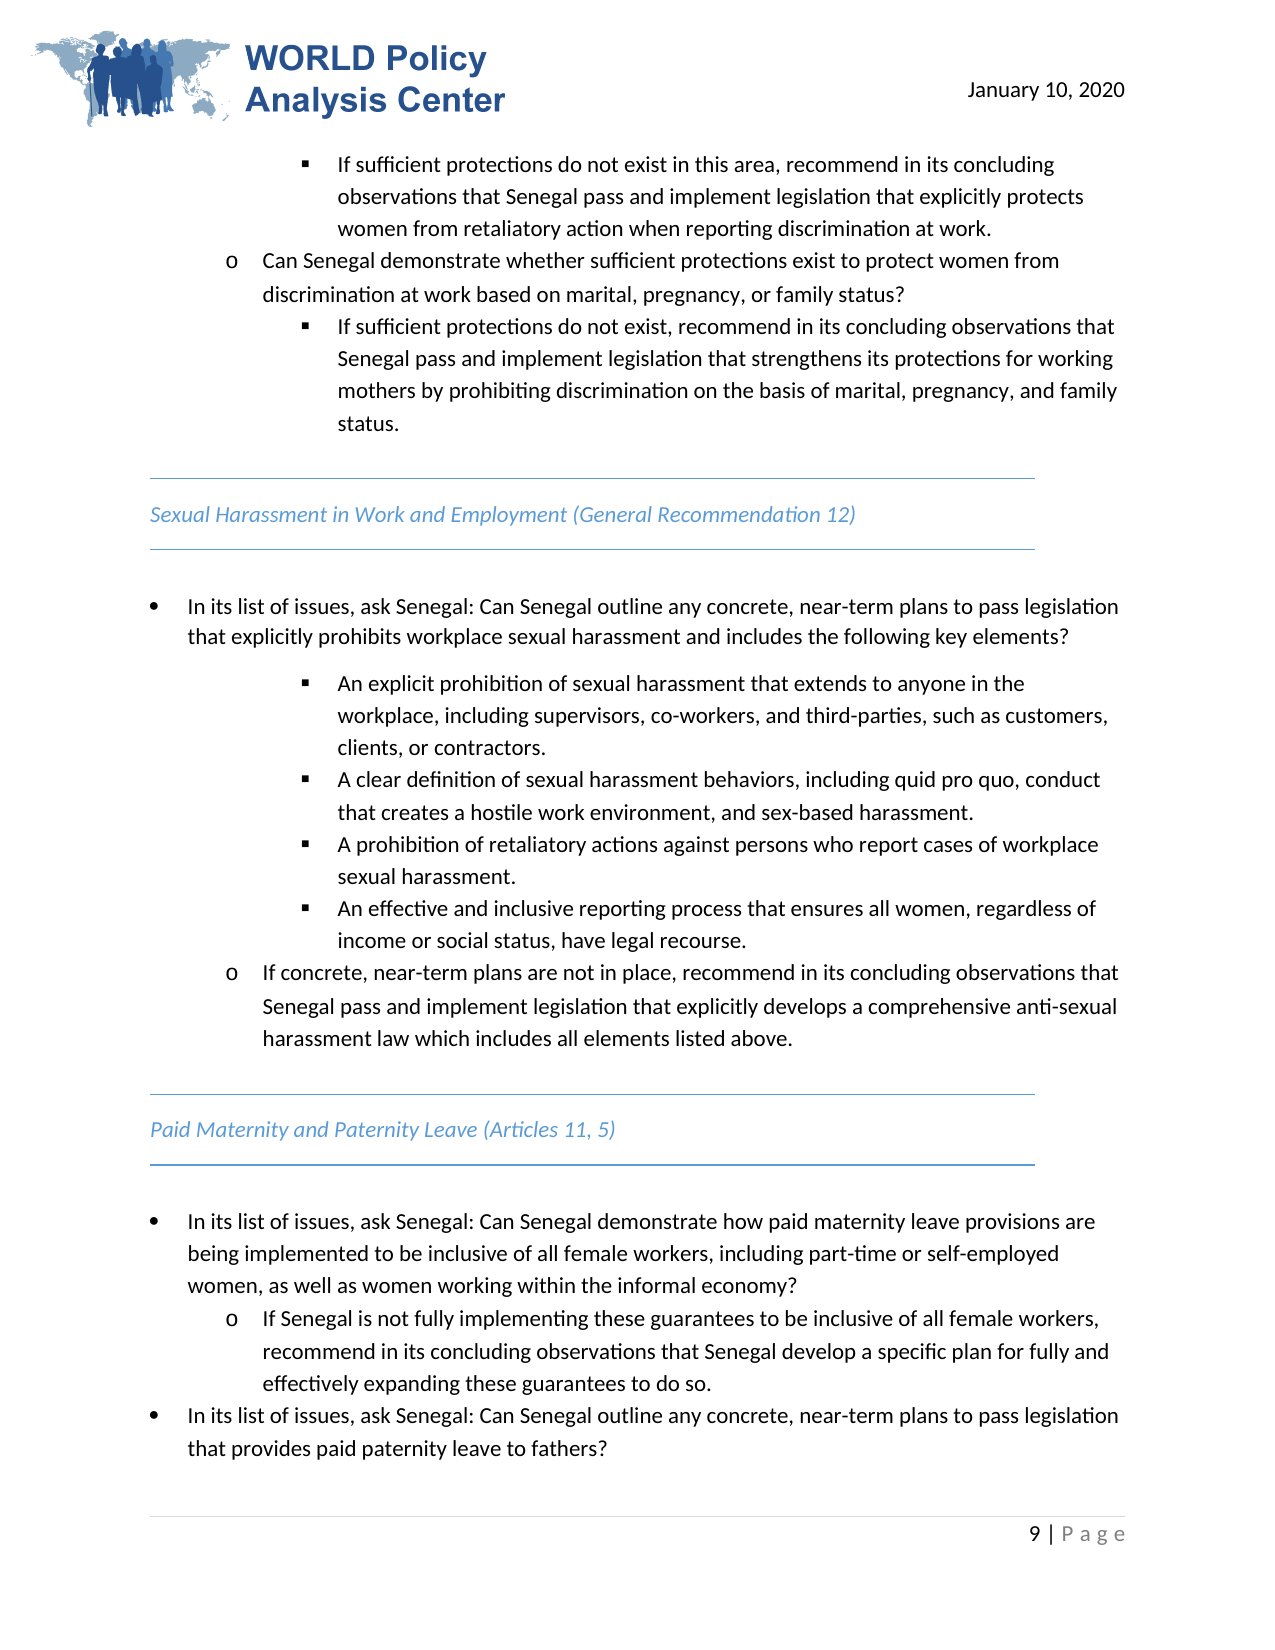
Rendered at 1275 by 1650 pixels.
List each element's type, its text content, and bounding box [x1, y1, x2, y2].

list If sufficient protections do not exist, recommend in its concluding observations that Senegal pass and implement legislation that strengthens its protections for working mothers by prohibiting discrimination on the basis of marital, pregnancy, and family status. [300, 312, 1125, 437]
list If concrete, near-term plans are not in place, recommend in its concluding observations that Senegal pass and implement legislation that explicitly develops a comprehensive anti-sexual harassment law which includes all elements listed above. [225, 958, 1125, 1052]
list An explicit prohibition of sexual harassment that extends to anyone in the workplace, including supervisors, co-workers, and third-parties, such as customers, clients, or contractors. [300, 669, 1125, 761]
text Sexual Harassment in Work and Employment (General Recommendation 12) [150, 479, 1035, 549]
list If Senegal is not fully implementing these guarantees to be inclusive of all female workers, recommend in its concluding observations that Senegal develop a specific plan for fully and effectively expanding these guarantees to do so. [225, 1304, 1125, 1397]
list In its list of issues, ask Senegal: Can Senegal demonstrate how paid maternity leave provisions are being implemented to be inclusive of all female workers, including part-time or self-employed women, as well as women working within the informal economy? [150, 1207, 1125, 1299]
list An effective and inclusive reporting process that ensures all women, regardless of income or social status, have legal recourse. [300, 894, 1125, 954]
picture [24, 23, 507, 133]
list Can Senegal demonstrate whether sufficient protections exist to protect women from discrimination at work based on marital, pregnancy, or family status? [225, 247, 1125, 308]
list A clear definition of sexual harassment behaviors, including quid pro quo, conduct that creates a hostile work environment, and sex-based harassment. [300, 765, 1125, 826]
list If sufficient protections do not exist in this area, recommend in its concluding observations that Senegal pass and implement legislation that explicitly protects women from retaliatory action when reporting discrimination at work. [300, 150, 1125, 242]
list In its list of issues, ask Senegal: Can Senegal outline any concrete, near-term plans to pass legislation that provides paid paternity leave to fathers? [150, 1401, 1125, 1462]
list A prohibition of retaliatory actions against persons who report cases of workplace sexual harassment. [300, 830, 1125, 890]
text Paid Maternity and Paternity Leave (Articles 11, 5) [150, 1095, 1035, 1164]
list In its list of issues, ask Senegal: Can Senegal outline any concrete, near-term plans to pass legislation that explicitly prohibits workplace sexual harassment and includes the following key elements? [150, 592, 1125, 650]
